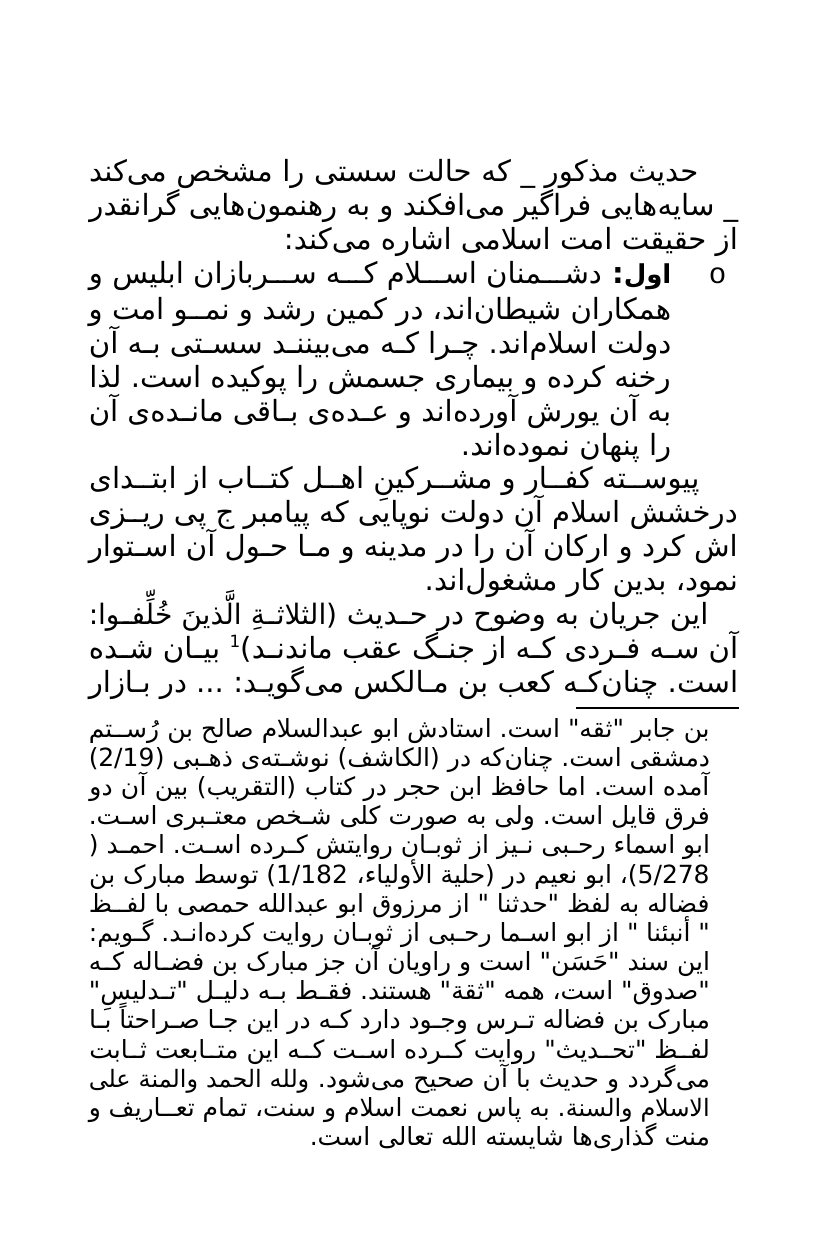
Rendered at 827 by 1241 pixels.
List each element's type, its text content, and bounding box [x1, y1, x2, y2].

text این جریان به وضوح در حدیث (الثلاثةِ الَّذینَ خُلِّفوا: آن سه فردی که از جنگ عقب ماندند) بیان شده است. چنان‌که کعب بن مالکس می‌گوید: ... در بازار مدینه قدم می‌زدم. ناگاه کشاورزی از اهل شام که برای فروش مواد غذایی به مدینه آمده بود می‌گفت: دنبال کعب بن مالک هستم. نشانم نمی‌دهید؟ مردم (مرا) نشانش دادند. نزدم آمد و دست نوشته‌ی پادشاه غسّان را به من داد. من که سواد داشتم، نامه را خواند و دیدم در آن آمده است: «اما بعد: خبر دار شدیم که دوستت _ رسول الله ج _ به تو ستم روا داشته است. الله تو را در دیار خواری و پستی و هلاکت قرار نداده است؛ به ما بپیوند تا با تو مواسات و همدردی کنیم». [89, 598, 738, 699]
text پیوسته کفار و مشرکینِ اهل کتاب از ابتدای درخشش اسلام آن دولت نوپایی که پیامبر ج پی ریزی اش کرد و ارکان آن را در مدینه و ما حول آن استوار نمود، بدین کار مشغول‌اند. [89, 462, 738, 598]
text حدیث مذکور _ که حالت سستی را مشخص می‌کند _ سایه‌هایی فراگیر می‌افکند و به رهنمون‌هایی گرانقدر از حقیقت امت اسلامی اشاره می‌کند: [89, 154, 738, 256]
list اول: دشمنان اسلام که سربازان ابلیس و همکاران شیطان‌اند، در کمین رشد و نمو امت و دولت اسلام‌اند. چرا که می‌بینند سستی به آن رخنه کرده و بیماری جسمش را پوکیده است. لذا به آن یورش آورده‌اند و عده‌ی باقی مانده‌ی آن را پنهان نموده‌اند. [89, 256, 708, 462]
